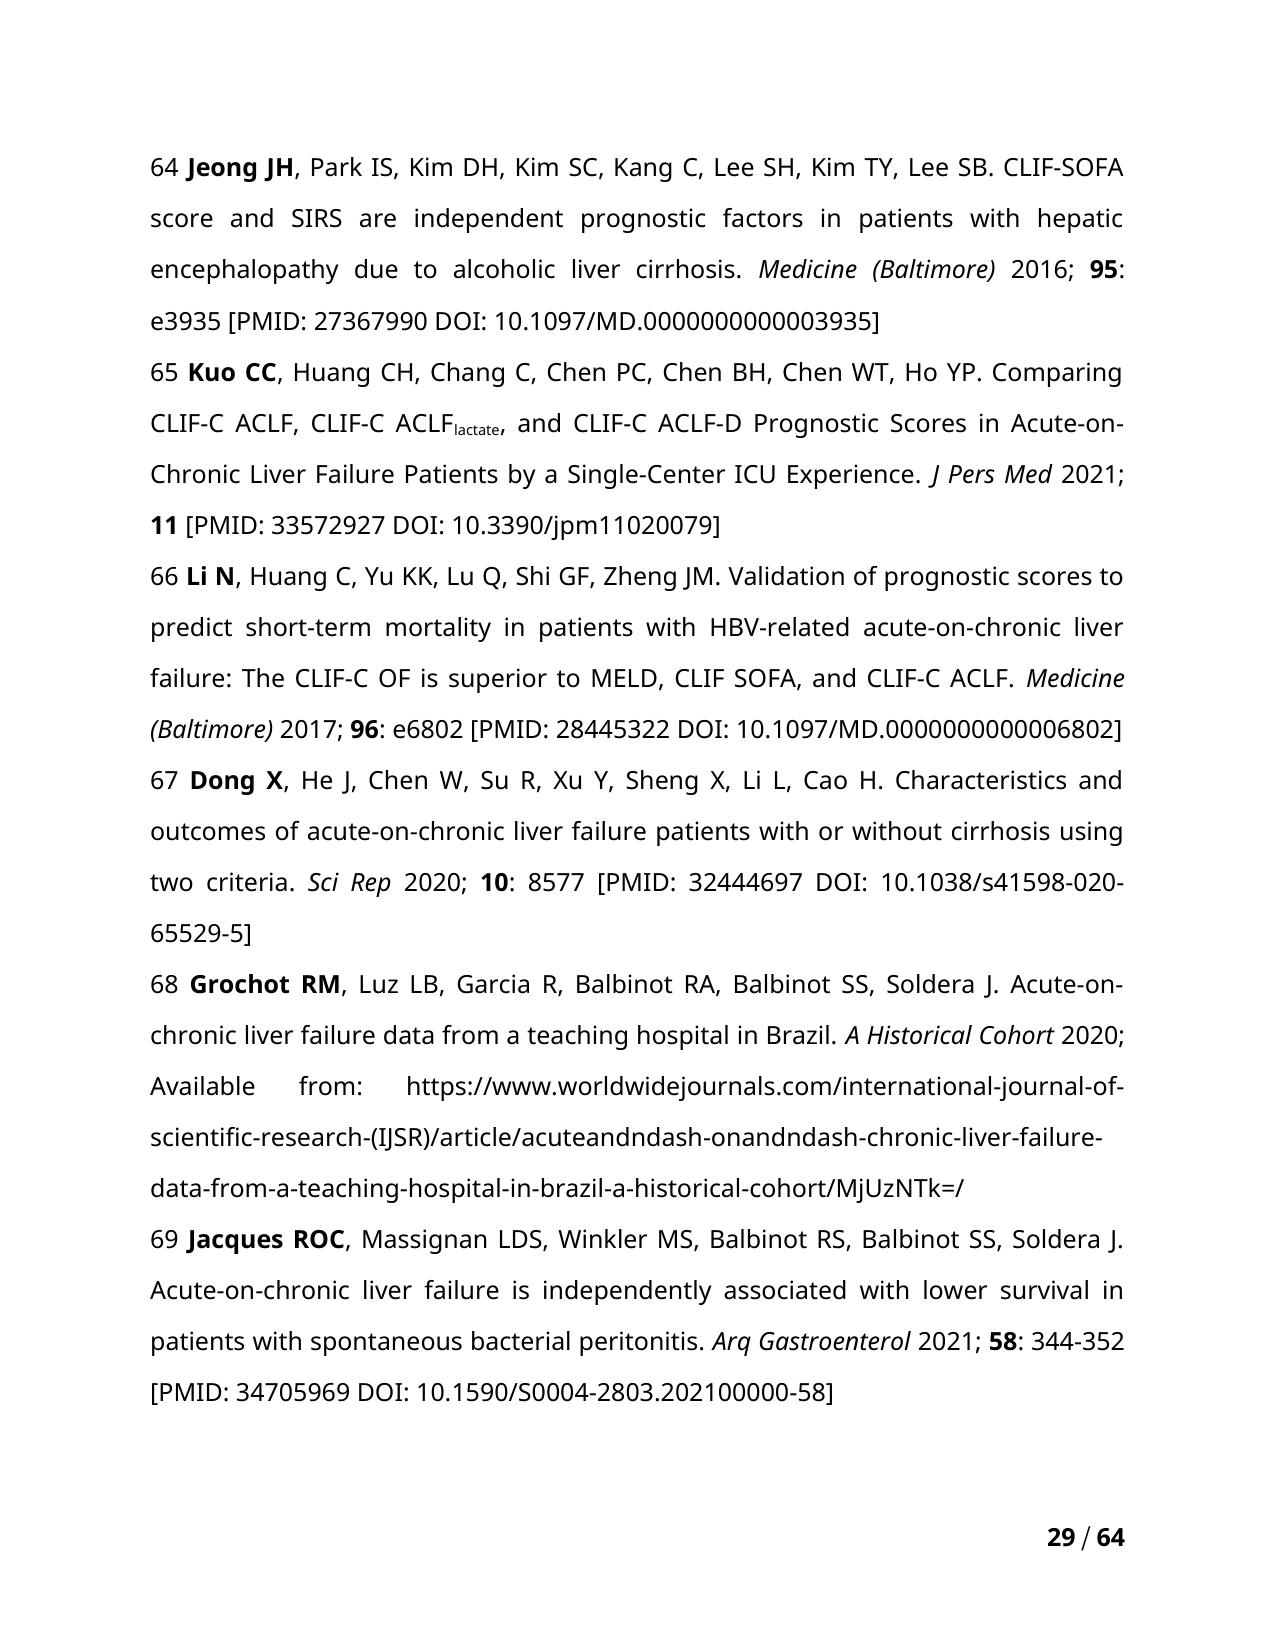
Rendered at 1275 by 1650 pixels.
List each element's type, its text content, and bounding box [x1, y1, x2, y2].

text 64 Jeong JH, Park IS, Kim DH, Kim SC, Kang C, Lee SH, Kim TY, Lee SB. CLIF-SOFA score and SIRS are independent prognostic factors in patients with hepatic encephalopathy due to alcoholic liver cirrhosis. Medicine (Baltimore) 2016; 95: e3935 [PMID: 27367990 DOI: 10.1097/MD.0000000000003935] [150, 150, 1125, 337]
text 66 Li N, Huang C, Yu KK, Lu Q, Shi GF, Zheng JM. Validation of prognostic scores to predict short-term mortality in patients with HBV-related acute-on-chronic liver failure: The CLIF-C OF is superior to MELD, CLIF SOFA, and CLIF-C ACLF. Medicine (Baltimore) 2017; 96: e6802 [PMID: 28445322 DOI: 10.1097/MD.0000000000006802] [150, 558, 1125, 746]
text 68 Grochot RM, Luz LB, Garcia R, Balbinot RA, Balbinot SS, Soldera J. Acute-on-chronic liver failure data from a teaching hospital in Brazil. A Historical Cohort 2020; Available from: https://www.worldwidejournals.com/international-journal-of-scientific-research-(IJSR)/article/acuteandndash-onandndash-chronic-liver-failure-data-from-a-teaching-hospital-in-brazil-a-historical-cohort/MjUzNTk=/ [150, 967, 1125, 1205]
text 67 Dong X, He J, Chen W, Su R, Xu Y, Sheng X, Li L, Cao H. Characteristics and outcomes of acute-on-chronic liver failure patients with or without cirrhosis using two criteria. Sci Rep 2020; 10: 8577 [PMID: 32444697 DOI: 10.1038/s41598-020-65529-5] [150, 762, 1125, 950]
text 65 Kuo CC, Huang CH, Chang C, Chen PC, Chen BH, Chen WT, Ho YP. Comparing CLIF-C ACLF, CLIF-C ACLFlactate, and CLIF-C ACLF-D Prognostic Scores in Acute-on-Chronic Liver Failure Patients by a Single-Center ICU Experience. J Pers Med 2021; 11 [PMID: 33572927 DOI: 10.3390/jpm11020079] [150, 354, 1125, 541]
text 69 Jacques ROC, Massignan LDS, Winkler MS, Balbinot RS, Balbinot SS, Soldera J. Acute-on-chronic liver failure is independently associated with lower survival in patients with spontaneous bacterial peritonitis. Arq Gastroenterol 2021; 58: 344-352 [PMID: 34705969 DOI: 10.1590/S0004-2803.202100000-58] [150, 1222, 1125, 1409]
